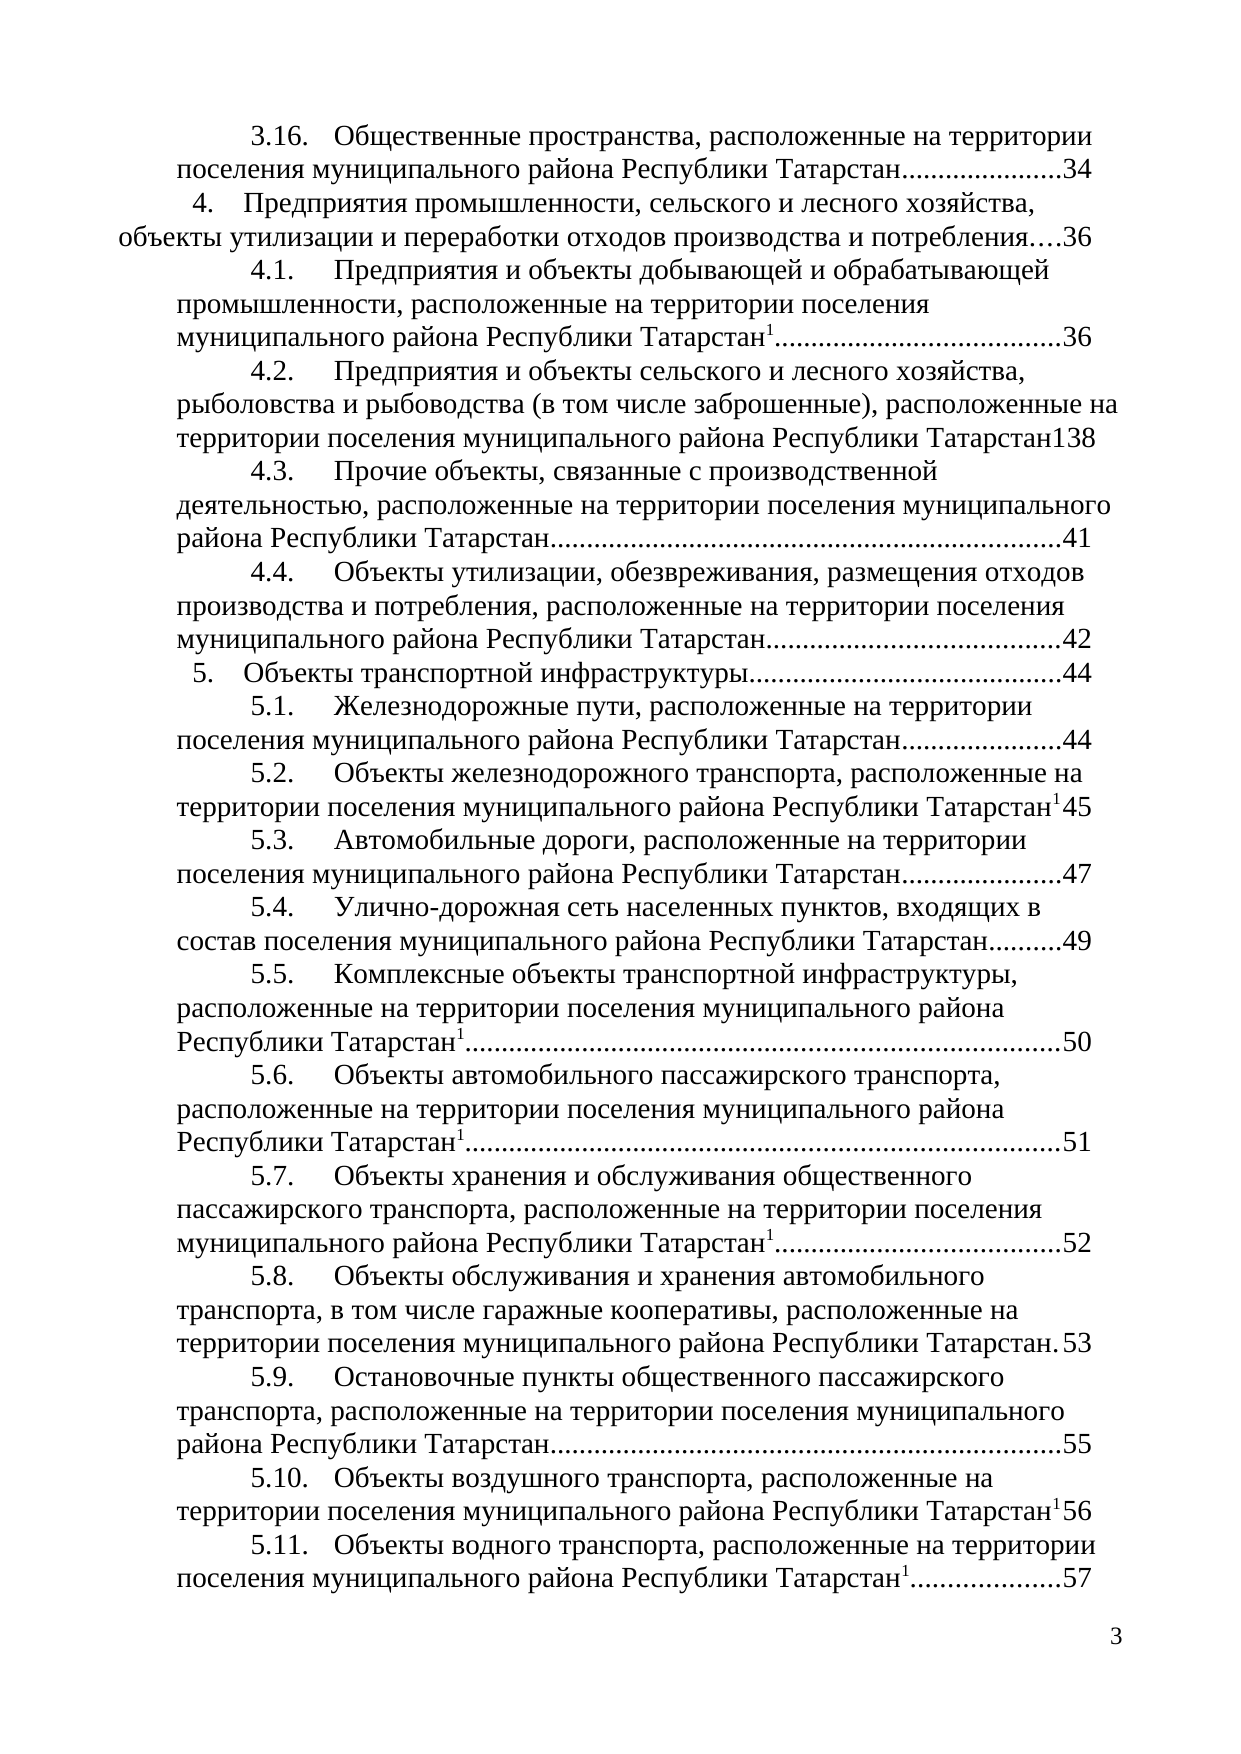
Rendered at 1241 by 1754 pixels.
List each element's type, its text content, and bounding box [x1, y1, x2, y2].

text 5.9. Остановочные пункты общественного пассажирского транспорта, расположенные на территории поселения муниципального района Республики Татарстан 55 [176, 1359, 1122, 1460]
text 4.4. Объекты утилизации, обезвреживания, размещения отходов производства и потребления, расположенные на территории поселения муниципального района Республики Татарстан 42 [176, 554, 1122, 655]
text 4.2. Предприятия и объекты сельского и лесного хозяйства, рыболовства и рыбоводства (в том числе заброшенные), расположенные на территории поселения муниципального района Республики Татарстан1 38 [176, 353, 1122, 453]
text 4.1. Предприятия и объекты добывающей и обрабатывающей промышленности, расположенные на территории поселения муниципального района Республики Татарстан1 36 [176, 252, 1122, 353]
text 5.1. Железнодорожные пути, расположенные на территории поселения муниципального района Республики Татарстан 44 [176, 688, 1122, 755]
text 5.8. Объекты обслуживания и хранения автомобильного транспорта, в том числе гаражные кооперативы, расположенные на территории поселения муниципального района Республики Татарстан 53 [176, 1258, 1122, 1359]
text 5.5. Комплексные объекты транспортной инфраструктуры, расположенные на территории поселения муниципального района Республики Татарстан1 50 [176, 957, 1122, 1057]
text 5.3. Автомобильные дороги, расположенные на территории поселения муниципального района Республики Татарстан 47 [176, 822, 1122, 889]
text 5.4. Улично-дорожная сеть населенных пунктов, входящих в состав поселения муниципального района Республики Татарстан 49 [176, 889, 1122, 957]
text 5.2. Объекты железнодорожного транспорта, расположенные на территории поселения муниципального района Республики Татарстан1 45 [176, 755, 1122, 822]
text 5. Объекты транспортной инфраструктуры 44 [118, 655, 1122, 688]
text 5.11. Объекты водного транспорта, расположенные на территории поселения муниципального района Республики Татарстан1 57 [176, 1527, 1122, 1594]
text 4.3. Прочие объекты, связанные с производственной деятельностью, расположенные на территории поселения муниципального района Республики Татарстан 41 [176, 453, 1122, 554]
text 5.6. Объекты автомобильного пассажирского транспорта, расположенные на территории поселения муниципального района Республики Татарстан1 51 [176, 1057, 1122, 1158]
text 4. Предприятия промышленности, сельского и лесного хозяйства, объекты утилизации и переработки отходов производства и потребления 36 [118, 185, 1122, 252]
text 3.16. Общественные пространства, расположенные на территории поселения муниципального района Республики Татарстан 34 [176, 118, 1122, 185]
text 5.10. Объекты воздушного транспорта, расположенные на территории поселения муниципального района Республики Татарстан1 56 [176, 1460, 1122, 1527]
text 5.7. Объекты хранения и обслуживания общественного пассажирского транспорта, расположенные на территории поселения муниципального района Республики Татарстан1 52 [176, 1158, 1122, 1258]
